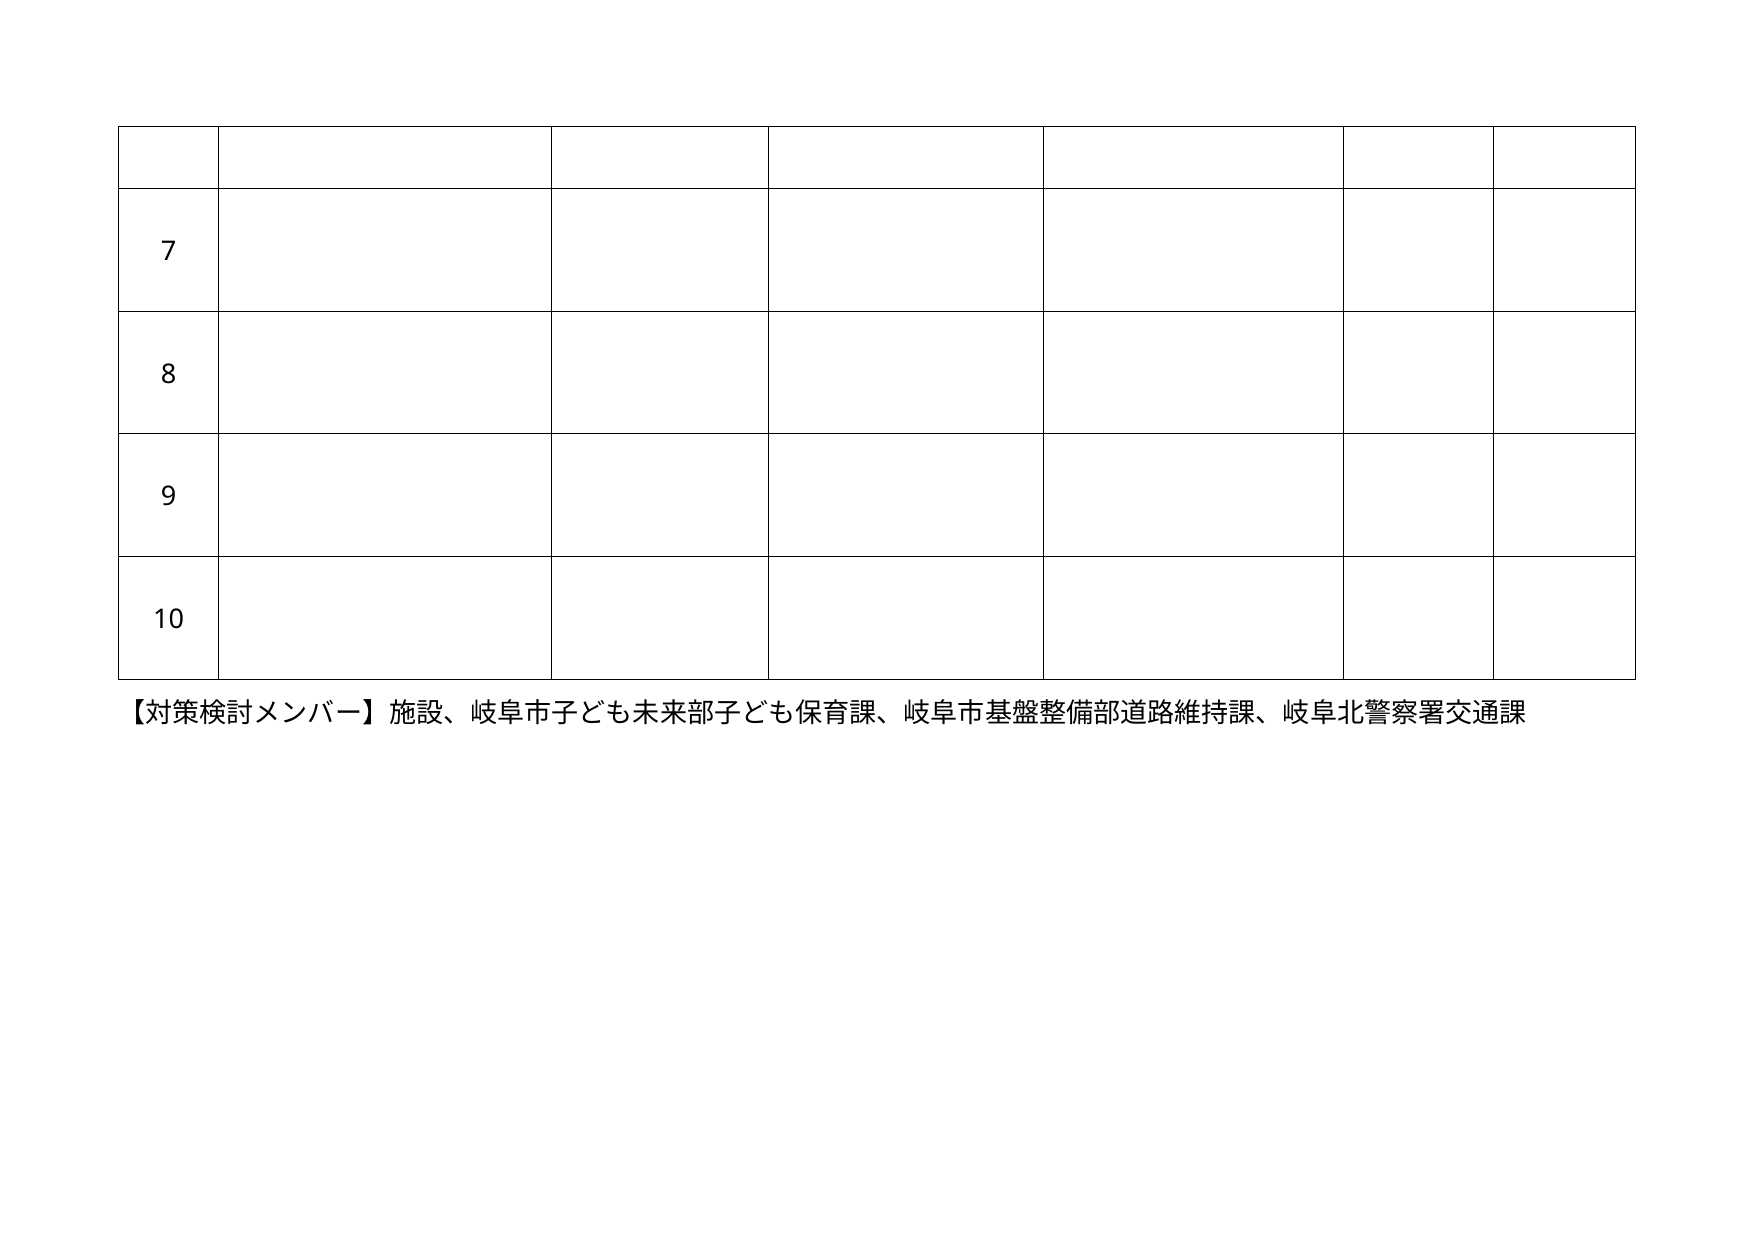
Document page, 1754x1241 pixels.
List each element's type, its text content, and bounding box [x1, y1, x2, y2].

table_cell [219, 434, 551, 556]
table_cell [552, 127, 768, 188]
table_cell [1344, 434, 1493, 556]
table_cell [1344, 189, 1493, 311]
table_cell 7 [119, 189, 218, 311]
table_cell [1494, 312, 1635, 433]
table_cell [1494, 189, 1635, 311]
table_cell [769, 557, 1043, 679]
table_cell [1494, 557, 1635, 679]
table_cell [1044, 189, 1343, 311]
table_cell [769, 434, 1043, 556]
table_cell 8 [119, 312, 218, 433]
table_cell [552, 434, 768, 556]
table_cell [219, 557, 551, 679]
table_cell [219, 189, 551, 311]
table_cell [1494, 434, 1635, 556]
table_cell [1344, 127, 1493, 188]
table_cell [1044, 434, 1343, 556]
table_cell [552, 557, 768, 679]
table_cell [769, 312, 1043, 433]
table_cell [1494, 127, 1635, 188]
table_cell [769, 127, 1043, 188]
table_cell [219, 127, 551, 188]
table_cell 10 [119, 557, 218, 679]
table_cell [1044, 312, 1343, 433]
table_cell 9 [119, 434, 218, 556]
table_cell [1344, 557, 1493, 679]
table_cell [552, 312, 768, 433]
table_cell 6 [119, 127, 218, 188]
table_cell [1044, 127, 1343, 188]
table_cell [219, 312, 551, 433]
table_cell [552, 189, 768, 311]
table_cell [769, 189, 1043, 311]
table_cell [1044, 557, 1343, 679]
text 【対策検討メンバー】施設、岐阜市子ども未来部子ども保育課、岐阜市基盤整備部道路維持課、岐阜北警察署交通課 [118, 680, 1636, 741]
table_cell [1344, 312, 1493, 433]
